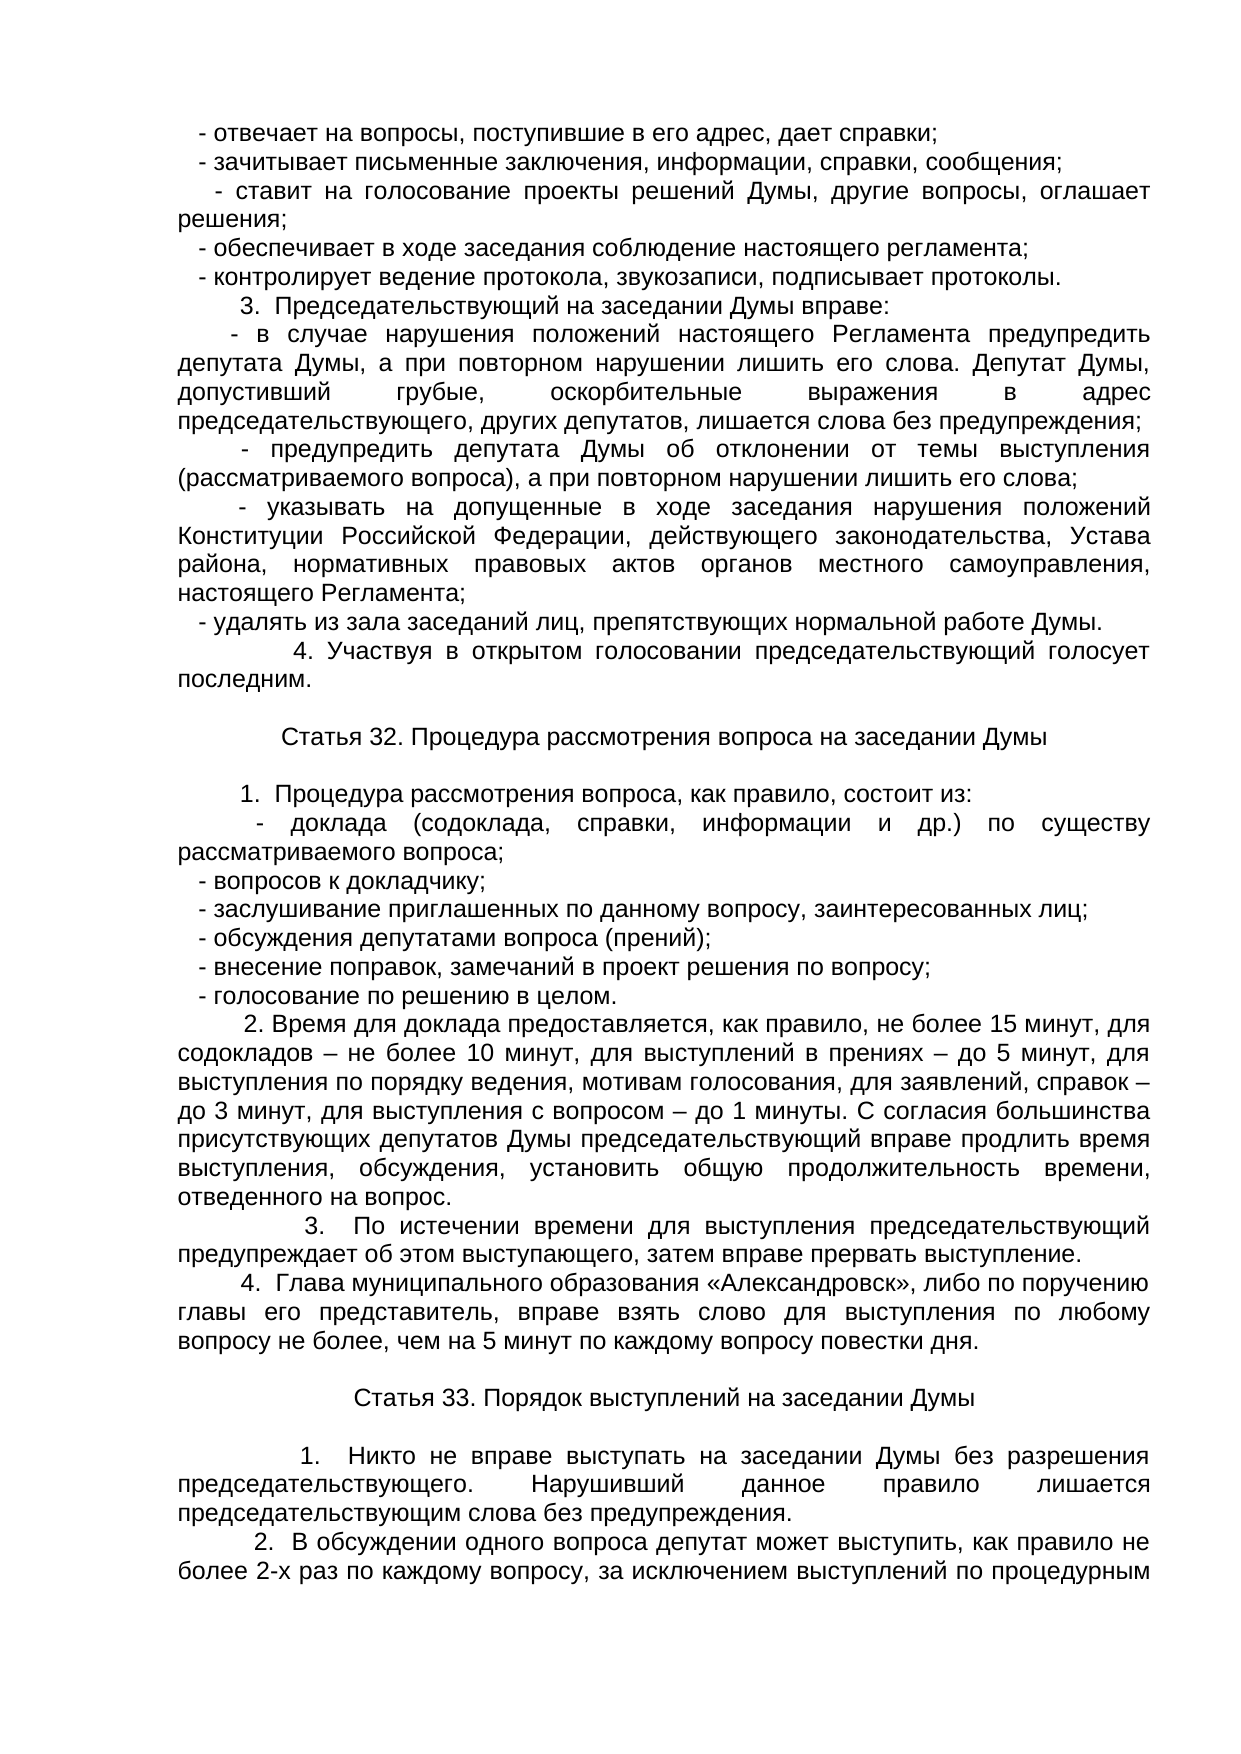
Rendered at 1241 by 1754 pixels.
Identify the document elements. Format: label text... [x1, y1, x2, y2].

text 3. Председательствующий на заседании Думы вправе: [177, 291, 1152, 319]
text - голосование по решению в целом. [177, 981, 1152, 1009]
text - внесение поправок, замечаний в проект решения по вопросу; [177, 952, 1152, 981]
text 4. Глава муниципального образования «Александровск», либо по поручению главы его представитель, вправе взять слово для выступления по любому вопросу не более, чем на 5 минут по каждому вопросу повестки дня. [177, 1268, 1152, 1354]
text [177, 1527, 1152, 1584]
text 3. По истечении времени для выступления председательствующий предупреждает об этом выступающего, затем вправе прервать выступление. [177, 1211, 1152, 1268]
text - ставит на голосование проекты решений Думы, другие вопросы, оглашает решения; [177, 176, 1152, 233]
text 2. Время для доклада предоставляется, как правило, не более 15 минут, для содокладов – не более 10 минут, для выступлений в прениях – до 5 минут, для выступления по порядку ведения, мотивам голосования, для заявлений, справок – до 3 минут, для выступления с вопросом – до 1 минуты. С согласия большинства присутствующих депутатов Думы председательствующий вправе продлить время выступления, обсуждения, установить общую продолжительность времени, отведенного на вопрос. [177, 1009, 1152, 1211]
text - контролирует ведение протокола, звукозаписи, подписывает протоколы. [177, 262, 1152, 291]
text - доклада (содоклада, справки, информации и др.) по существу рассматриваемого вопроса; [177, 808, 1152, 866]
text - удалять из зала заседаний лиц, препятствующих нормальной работе Думы. [177, 607, 1152, 636]
text 4. Участвуя в открытом голосовании председательствующий голосует последним. [177, 636, 1152, 693]
text - зачитывает письменные заключения, информации, справки, сообщения; [177, 147, 1152, 176]
text - обсуждения депутатами вопроса (прений); [177, 923, 1152, 952]
text - предупредить депутата Думы об отклонении от темы выступления (рассматриваемого вопроса), а при повторном нарушении лишить его слова; [177, 434, 1152, 492]
text Статья 33. Порядок выступлений на заседании Думы [177, 1383, 1152, 1412]
text - заслушивание приглашенных по данному вопросу, заинтересованных лиц; [177, 894, 1152, 923]
text 1. Никто не вправе выступать на заседании Думы без разрешения председательствующего. Нарушивший данное правило лишается председательствующим слова без предупреждения. [177, 1441, 1152, 1527]
text - вопросов к докладчику; [177, 866, 1152, 894]
text Статья 32. Процедура рассмотрения вопроса на заседании Думы [177, 722, 1152, 751]
text - указывать на допущенные в ходе заседания нарушения положений Конституции Российской Федерации, действующего законодательства, Устава района, нормативных правовых актов органов местного самоуправления, настоящего Регламента; [177, 492, 1152, 607]
text 1. Процедура рассмотрения вопроса, как правило, состоит из: [177, 779, 1152, 808]
text - отвечает на вопросы, поступившие в его адрес, дает справки; [177, 118, 1152, 147]
text - в случае нарушения положений настоящего Регламента предупредить депутата Думы, а при повторном нарушении лишить его слова. Депутат Думы, допустивший грубые, оскорбительные выражения в адрес председательствующего, других депутатов, лишается слова без предупреждения; [177, 319, 1152, 434]
text - обеспечивает в ходе заседания соблюдение настоящего регламента; [177, 233, 1152, 262]
